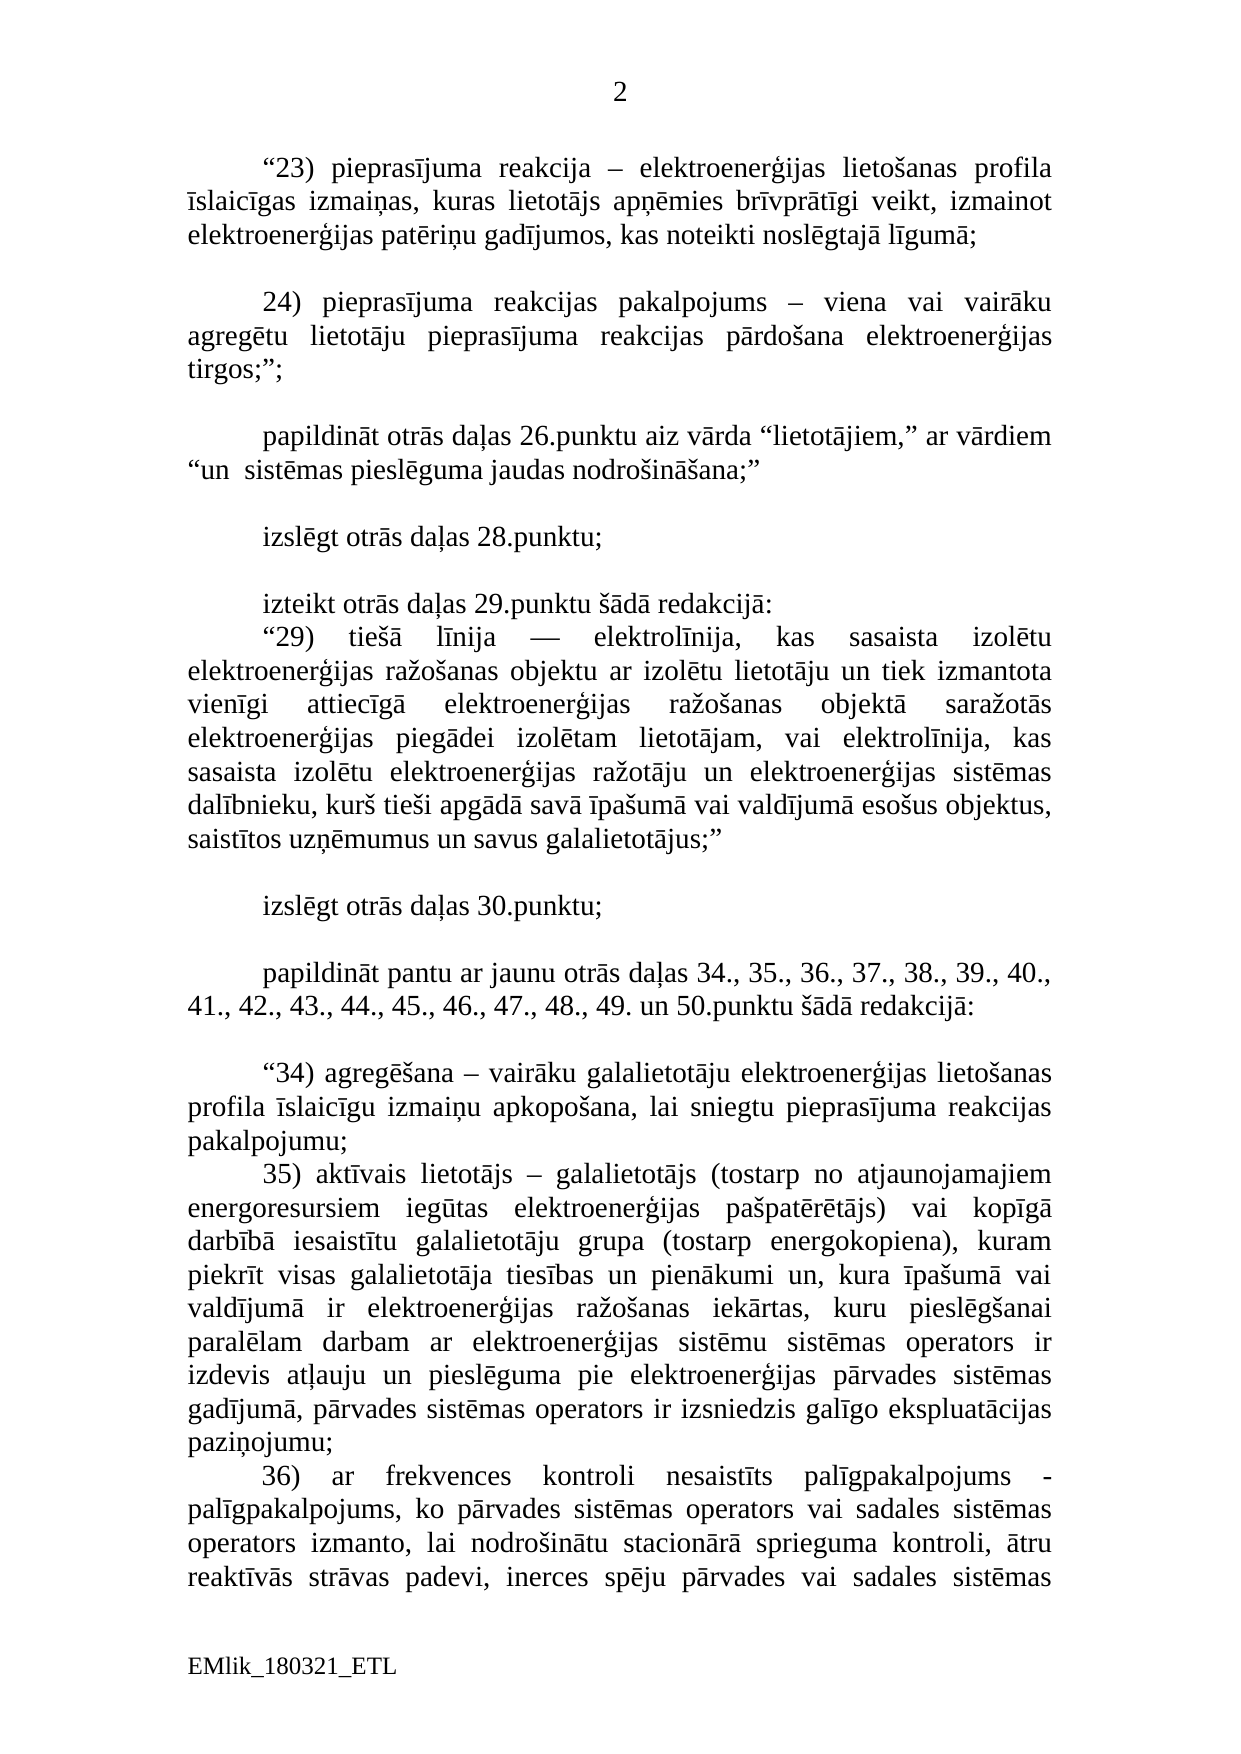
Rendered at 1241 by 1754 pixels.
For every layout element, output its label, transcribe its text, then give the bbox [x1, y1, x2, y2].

text “29) tiešā līnija — elektrolīnija, kas sasaista izolētu elektroenerģijas ražošanas objektu ar izolētu lietotāju un tiek izmantota vienīgi attiecīgā elektroenerģijas ražošanas objektā saražotās elektroenerģijas piegādei izolētam lietotājam, vai elektrolīnija, kas sasaista izolētu elektroenerģijas ražotāju un elektroenerģijas sistēmas dalībnieku, kurš tieši apgādā savā īpašumā vai valdījumā esošus objektus, saistītos uzņēmumus un savus galalietotājus;” [187, 619, 1053, 854]
text izteikt otrās daļas 29.punktu šādā redakcijā: [187, 586, 1053, 619]
text 24) pieprasījuma reakcijas pakalpojums – viena vai vairāku agregētu lietotāju pieprasījuma reakcijas pārdošana elektroenerģijas tirgos;”; [187, 284, 1053, 385]
text izslēgt otrās daļas 28.punktu; [187, 519, 1053, 552]
text “34) agregēšana – vairāku galalietotāju elektroenerģijas lietošanas profila īslaicīgu izmaiņu apkopošana, lai sniegtu pieprasījuma reakcijas pakalpojumu; [187, 1056, 1053, 1156]
text 35) aktīvais lietotājs – galalietotājs (tostarp no atjaunojamajiem energoresursiem iegūtas elektroenerģijas pašpatērētājs) vai kopīgā darbībā iesaistītu galalietotāju grupa (tostarp energokopiena), kuram piekrīt visas galalietotāja tiesības un pienākumi un, kura īpašumā vai valdījumā ir elektroenerģijas ražošanas iekārtas, kuru pieslēgšanai paralēlam darbam ar elektroenerģijas sistēmu sistēmas operators ir izdevis atļauju un pieslēguma pie elektroenerģijas pārvades sistēmas gadījumā, pārvades sistēmas operators ir izsniedzis galīgo ekspluatācijas paziņojumu; [187, 1156, 1053, 1458]
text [187, 1458, 1053, 1592]
text papildināt otrās daļas 26.punktu aiz vārda “lietotājiem,” ar vārdiem “un sistēmas pieslēguma jaudas nodrošināšana;” [187, 418, 1053, 485]
text izslēgt otrās daļas 30.punktu; [187, 888, 1053, 921]
text “23) pieprasījuma reakcija – elektroenerģijas lietošanas profila īslaicīgas izmaiņas, kuras lietotājs apņēmies brīvprātīgi veikt, izmainot elektroenerģijas patēriņu gadījumos, kas noteikti noslēgtajā līgumā; [187, 150, 1053, 251]
text papildināt pantu ar jaunu otrās daļas 34., 35., 36., 37., 38., 39., 40., 41., 42., 43., 44., 45., 46., 47., 48., 49. un 50.punktu šādā redakcijā: [187, 955, 1053, 1022]
